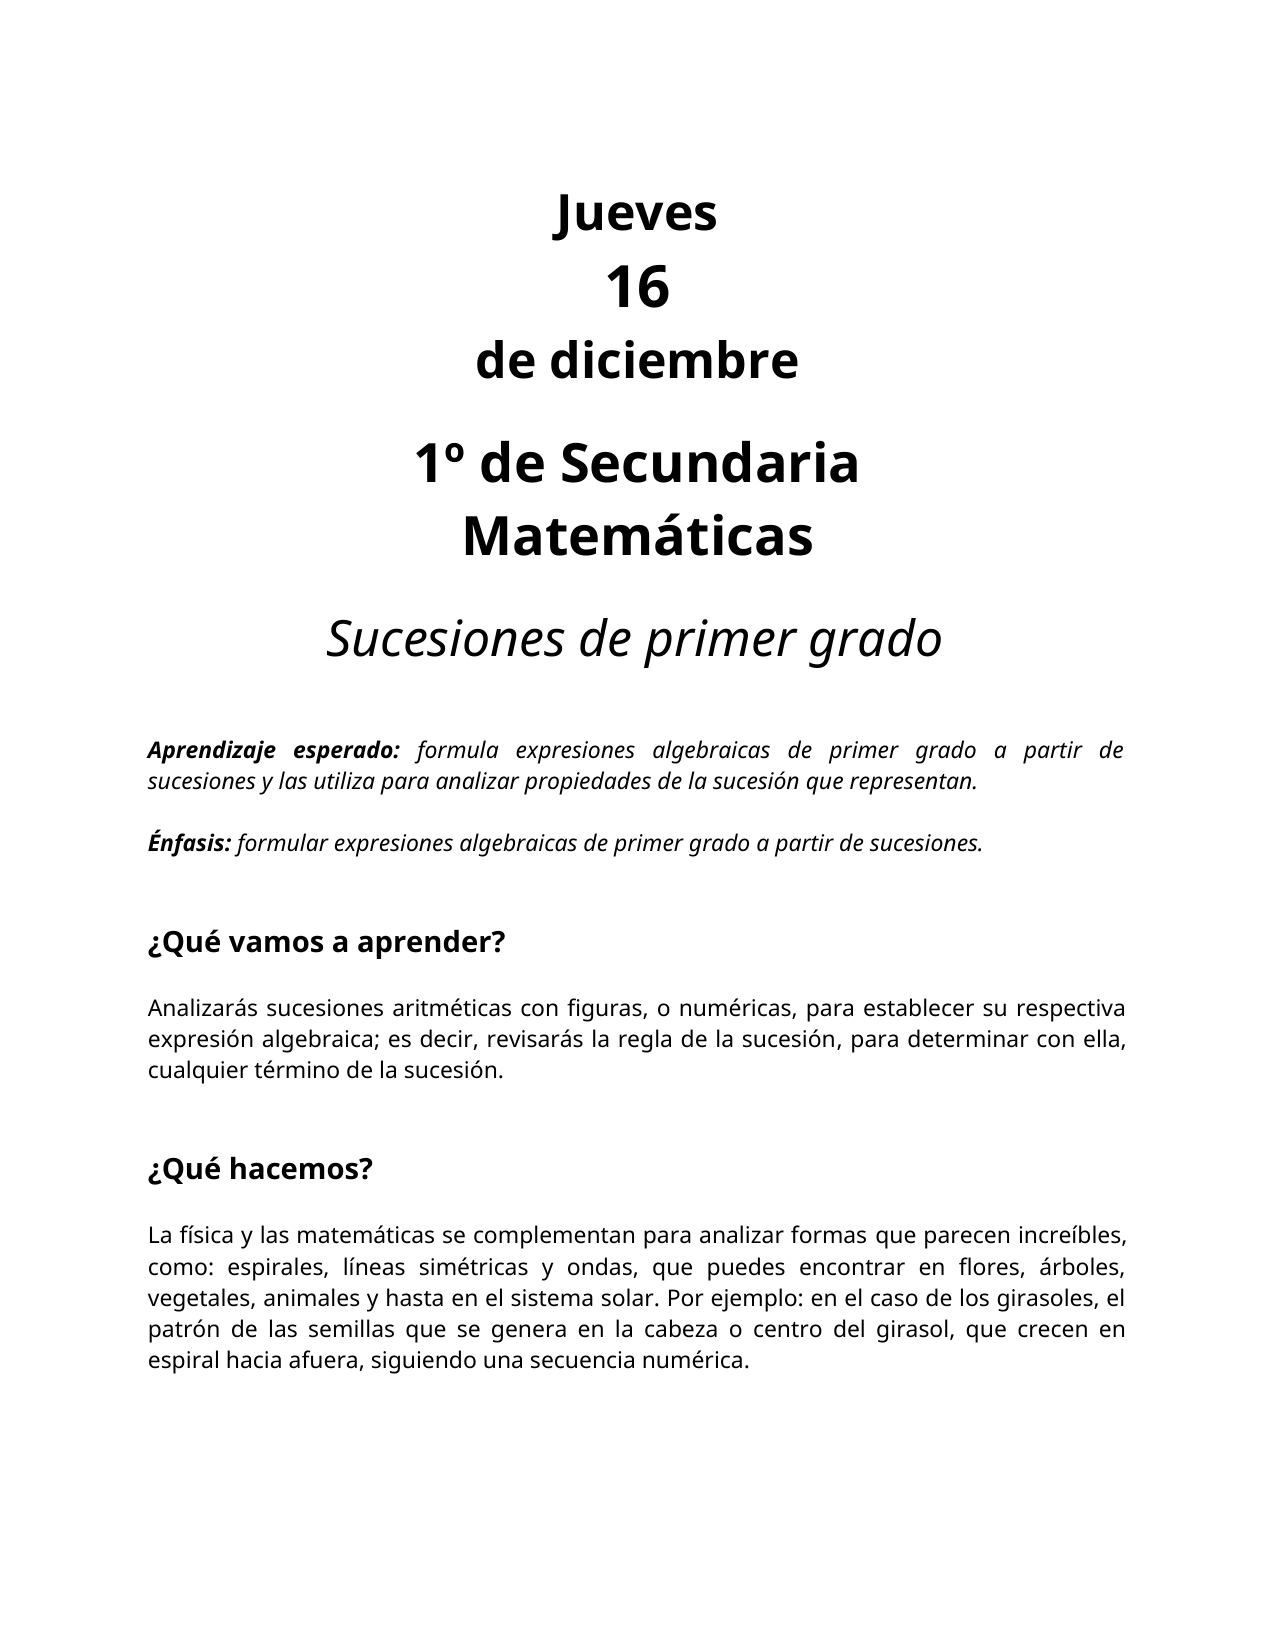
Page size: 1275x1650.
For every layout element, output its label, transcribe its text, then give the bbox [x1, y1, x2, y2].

text Énfasis: formular expresiones algebraicas de primer grado a partir de sucesiones. [148, 827, 1127, 858]
text Matemáticas [148, 498, 1127, 572]
text 1º de Secundaria [148, 424, 1127, 498]
text 16 [148, 245, 1127, 325]
text de diciembre [148, 325, 1127, 393]
text La física y las matemáticas se complementan para analizar formas que parecen increíbles, como: espirales, líneas simétricas y ondas, que puedes encontrar en flores, árboles, vegetales, animales y hasta en el sistema solar. Por ejemplo: en el caso de los girasoles, el patrón de las semillas que se genera en la cabeza o centro del girasol, que crecen en espiral hacia afuera, siguiendo una secuencia numérica. [148, 1219, 1127, 1375]
text Jueves [148, 177, 1127, 245]
text Aprendizaje esperado: formula expresiones algebraicas de primer grado a partir de sucesiones y las utiliza para analizar propiedades de la sucesión que representan. [148, 733, 1127, 796]
text Sucesiones de primer grado [148, 603, 1127, 671]
text Analizarás sucesiones aritméticas con figuras, o numéricas, para establecer su respectiva expresión algebraica; es decir, revisarás la regla de la sucesión, para determinar con ella, cualquier término de la sucesión. [148, 992, 1127, 1086]
text ¿Qué vamos a aprender? [148, 921, 1127, 961]
text ¿Qué hacemos? [148, 1148, 1127, 1188]
